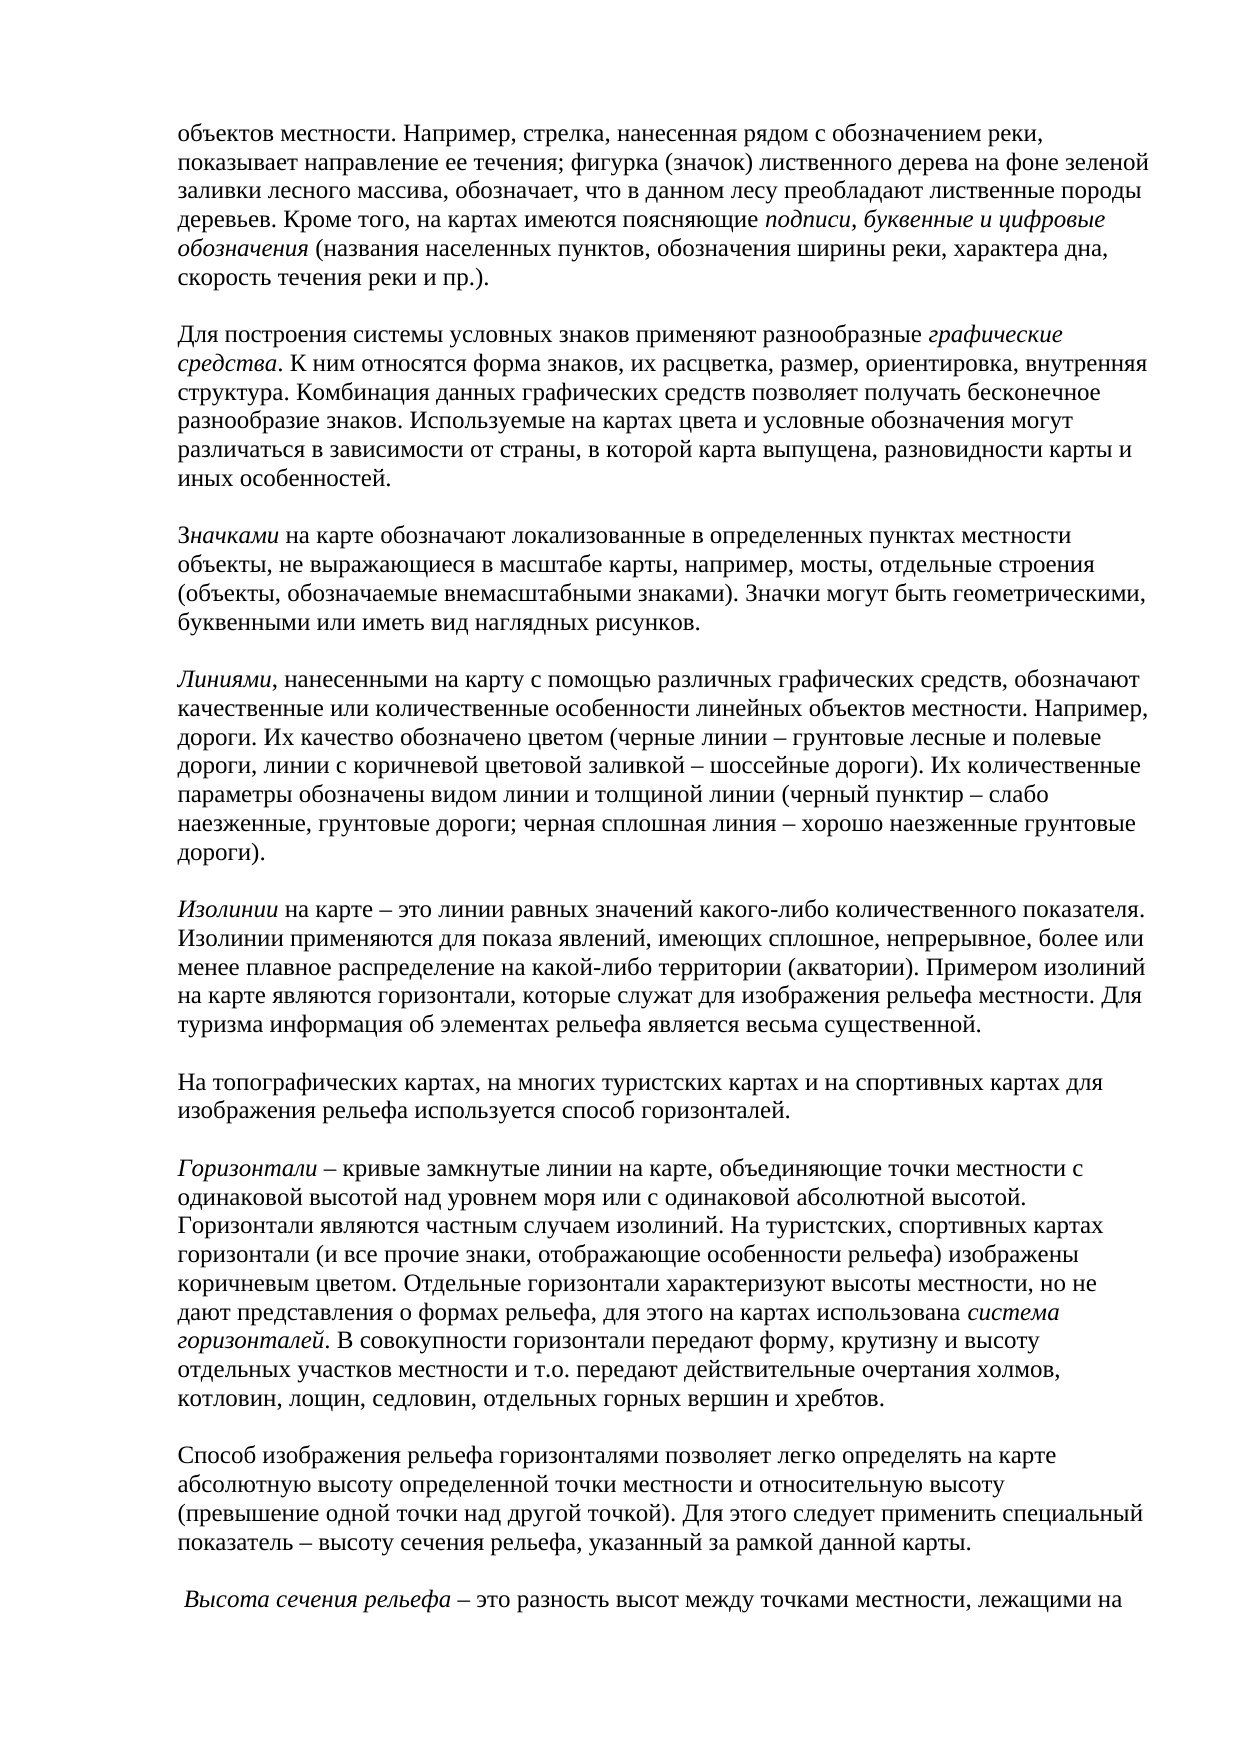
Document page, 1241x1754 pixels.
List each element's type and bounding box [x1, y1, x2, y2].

text [177, 118, 1152, 1613]
